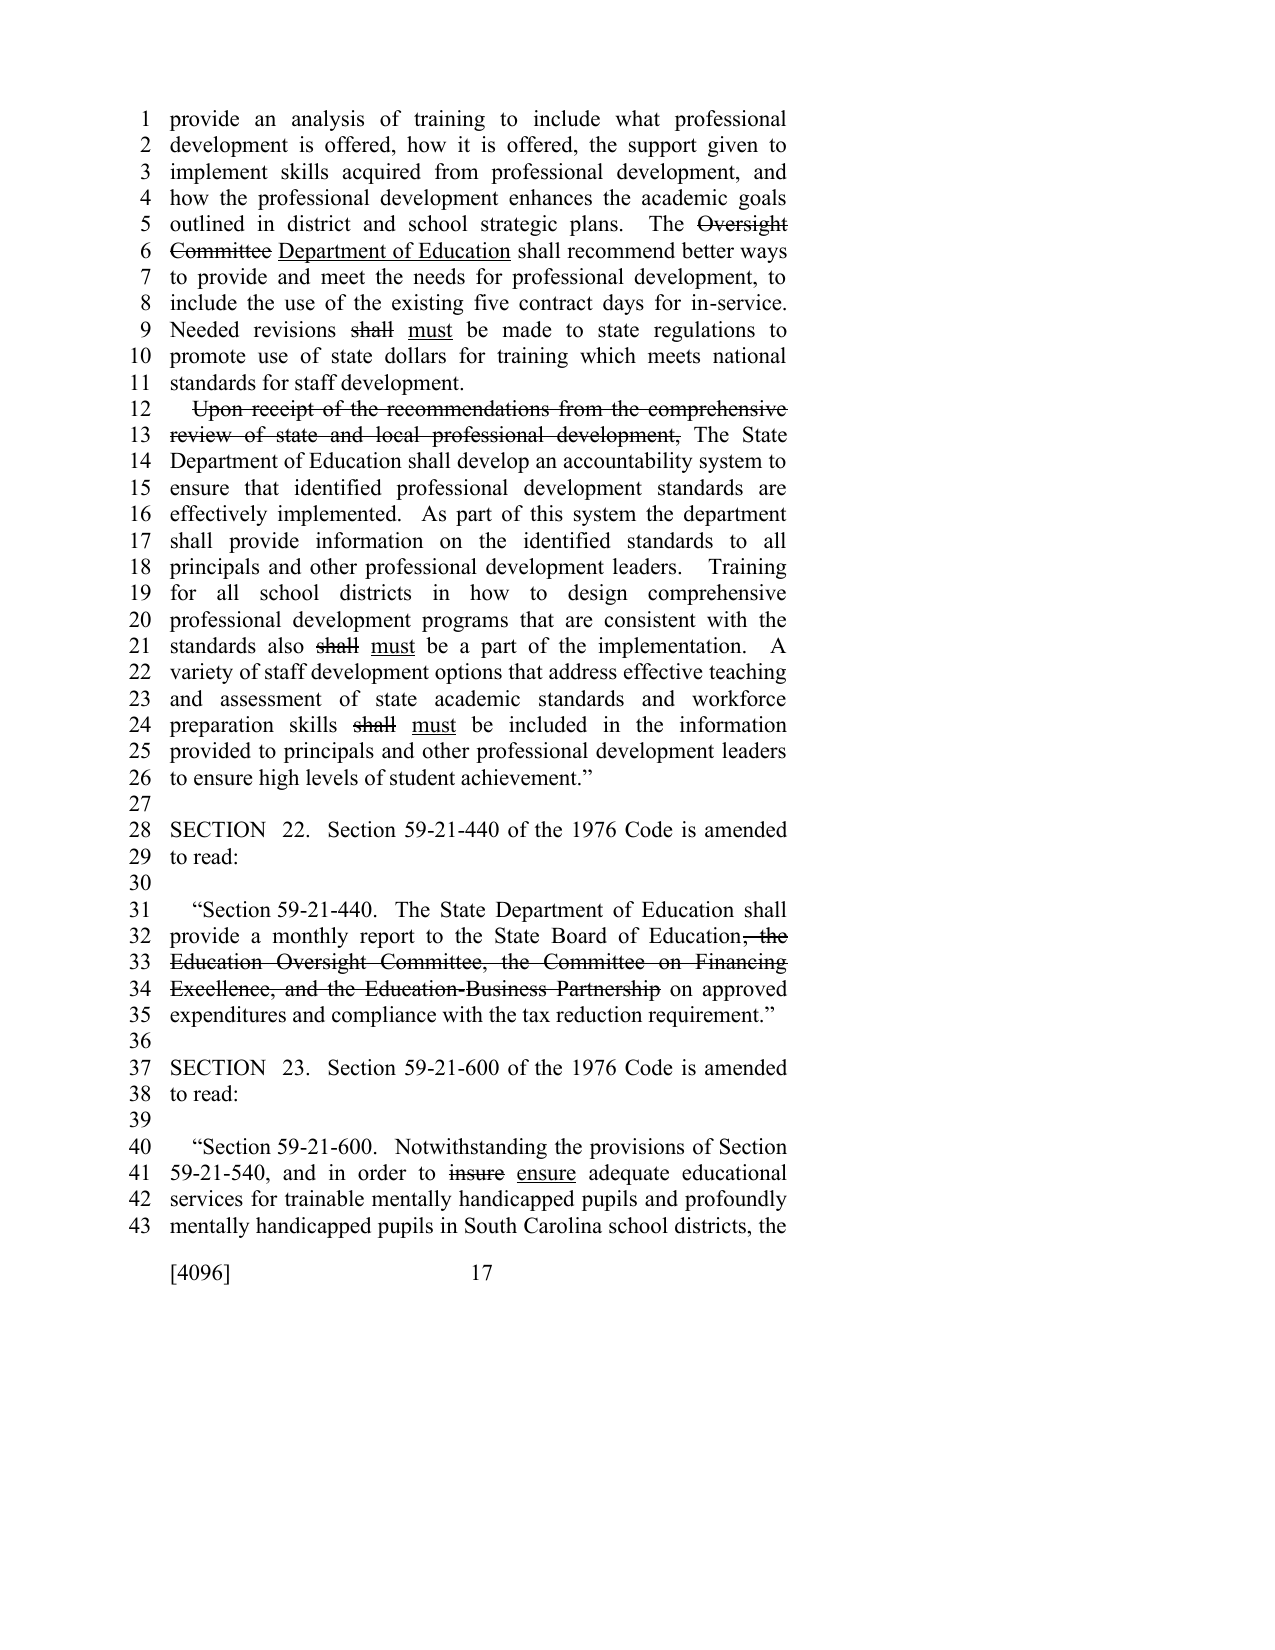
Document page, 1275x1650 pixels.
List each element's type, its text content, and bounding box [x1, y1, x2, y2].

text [169, 1133, 787, 1238]
text “Section 59-21-440. The State Department of Education shall provide a monthly report to the State Board of Education, the Education Oversight Committee, the Committee on Financing Excellence, and the Education-Business Partnership on approved expenditures and compliance with the tax reduction requirement.” [169, 964, 787, 1027]
text “Section 59-21-440. The State Department of Education shall provide a monthly report to the State Board of Education, the Education Oversight Committee, the Committee on Financing Excellence, and the Education-Business Partnership on approved expenditures and compliance with the tax reduction requirement.” [169, 896, 787, 963]
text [169, 105, 787, 395]
text SECTION 22. Section 59-21-440 of the 1976 Code is amended to read: [169, 817, 787, 869]
text Upon receipt of the recommendations from the comprehensive review of state and local professional development, The State Department of Education shall develop an accountability system to ensure that identified professional development standards are effectively implemented. As part of this system the department shall provide information on the identified standards to all principals and other professional development leaders. Training for all school districts in how to design comprehensive professional development programs that are consistent with the standards also shall must be a part of the implementation. A variety of staff development options that address effective teaching and assessment of state academic standards and workforce preparation skills shall must be included in the information provided to principals and other professional development leaders to ensure high levels of student achievement.” [169, 395, 787, 790]
text SECTION 23. Section 59-21-600 of the 1976 Code is amended to read: [169, 1054, 787, 1106]
